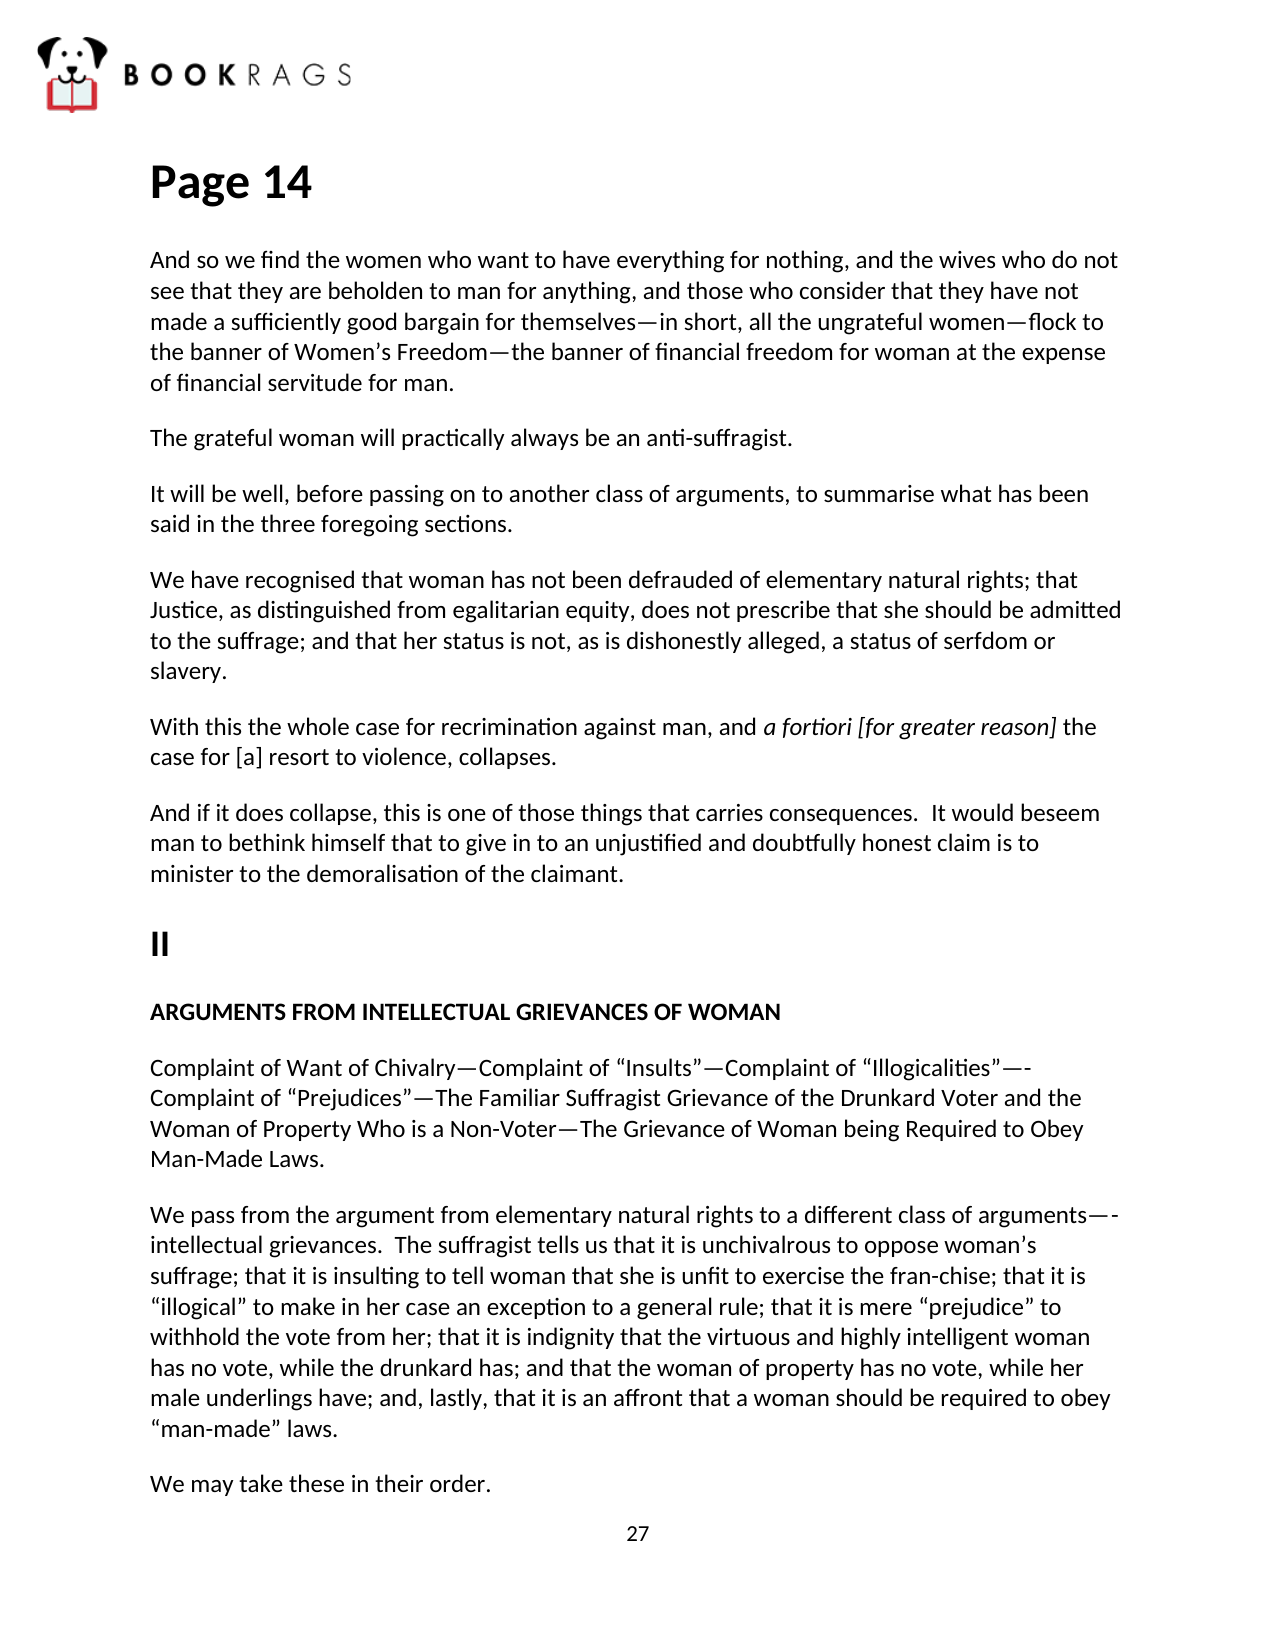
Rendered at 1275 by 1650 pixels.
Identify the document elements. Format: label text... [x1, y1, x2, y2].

text II [150, 919, 1125, 965]
text ARGUMENTS FROM INTELLECTUAL GRIEVANCES OF WOMAN [150, 997, 1125, 1027]
text It will be well, before passing on to another class of arguments, to summarise what has been said in the three foregoing sections. [150, 478, 1125, 539]
text We pass from the argument from elementary natural rights to a different class of arguments—­intellectual grievances. The suffragist tells us that it is unchivalrous to oppose woman’s suffrage; that it is insulting to tell woman that she is unfit to exercise the fran-chise; that it is “illogical” to make in her case an exception to a general rule; that it is mere “prejudice” to withhold the vote from her; that it is indignity that the virtuous and highly intelligent woman has no vote, while the drunkard has; and that the woman of property has no vote, while her male underlings have; and, lastly, that it is an affront that a woman should be required to obey “man-made” laws. [150, 1199, 1125, 1443]
text Page 14 [150, 150, 1125, 211]
text The grateful woman will practically always be an anti-suffragist. [150, 422, 1125, 453]
text And so we find the women who want to have everything for nothing, and the wives who do not see that they are beholden to man for anything, and those who consider that they have not made a sufficiently good bargain for themselves—­in short, all the ungrateful women—­flock to the banner of Women’s Freedom—­the banner of financial freedom for woman at the expense of financial servitude for man. [150, 244, 1125, 397]
text With this the whole case for recrimination against man, and a fortiori [for greater reason] the case for [a] resort to violence, collapses. [150, 711, 1125, 772]
text We may take these in their order. [150, 1468, 1125, 1499]
text We have recognised that woman has not been defrauded of elementary natural rights; that Justice, as distinguished from egalitarian equity, does not prescribe that she should be admitted to the suffrage; and that her status is not, as is dishonestly alleged, a status of serfdom or slavery. [150, 564, 1125, 686]
text And if it does collapse, this is one of those things that carries consequences. It would beseem man to bethink himself that to give in to an unjustified and doubtfully honest claim is to minister to the demoralisation of the claimant. [150, 797, 1125, 888]
text Complaint of Want of Chivalry—­Complaint of “Insults”—­Complaint of “Illogicalities”—­Complaint of “Prejudices”—­The Familiar Suffragist Grievance of the Drunkard Voter and the Woman of Property Who is a Non-Voter—­The Grievance of Woman being Required to Obey Man-Made Laws. [150, 1052, 1125, 1174]
picture [37, 37, 351, 113]
